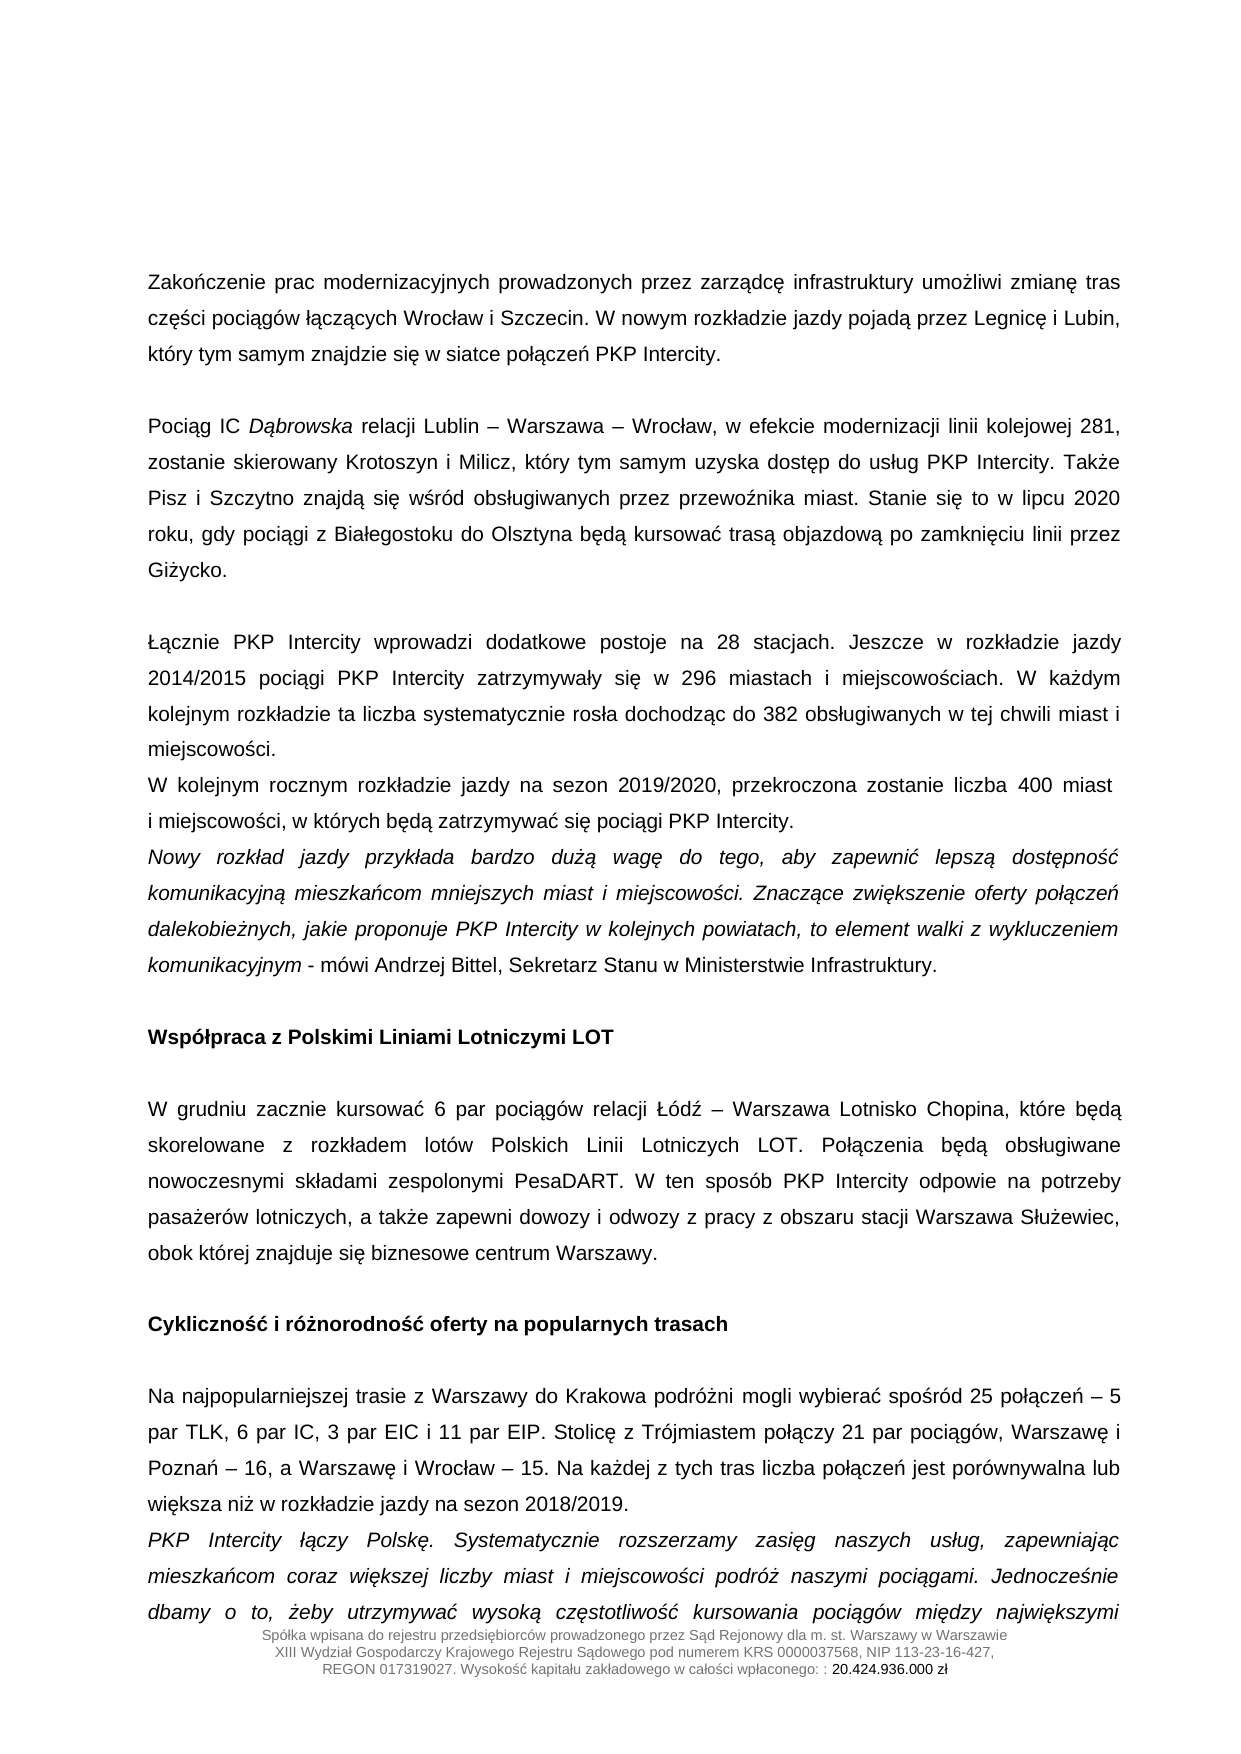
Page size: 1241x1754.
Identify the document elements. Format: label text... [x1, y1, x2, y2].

text Współpraca z Polskimi Liniami Lotniczymi LOT [148, 1025, 1122, 1049]
text Łącznie PKP Intercity wprowadzi dodatkowe postoje na 28 stacjach. Jeszcze w rozkładzie jazdy 2014/2015 pociągi PKP Intercity zatrzymywały się w 296 miastach i miejscowościach. W każdym kolejnym rozkładzie ta liczba systematycznie rosła dochodząc do 382 obsługiwanych w tej chwili miast i miejscowości. W kolejnym rocznym rozkładzie jazdy na sezon 2019/2020, przekroczona zostanie liczba 400 miast i miejscowości, w których będą zatrzymywać się pociągi PKP Intercity. [148, 629, 1122, 833]
text Cykliczność i różnorodność oferty na popularnych trasach [148, 1312, 1122, 1336]
text Nowy rozkład jazdy przykłada bardzo dużą wagę do tego, aby zapewnić lepszą dostępność komunikacyjną mieszkańcom mniejszych miast i miejscowości. Znaczące zwiększenie oferty połączeń dalekobieżnych, jakie proponuje PKP Intercity w kolejnych powiatach, to element walki z wykluczeniem komunikacyjnym - mówi Andrzej Bittel, Sekretarz Stanu w Ministerstwie Infrastruktury. [148, 845, 1122, 977]
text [148, 1528, 1122, 1624]
text Na najpopularniejszej trasie z Warszawy do Krakowa podróżni mogli wybierać spośród 25 połączeń – 5 par TLK, 6 par IC, 3 par EIC i 11 par EIP. Stolicę z Trójmiastem połączy 21 par pociągów, Warszawę i Poznań – 16, a Warszawę i Wrocław – 15. Na każdej z tych tras liczba połączeń jest porównywalna lub większa niż w rozkładzie jazdy na sezon 2018/2019. [148, 1384, 1122, 1516]
text Pociąg IC Dąbrowska relacji Lublin – Warszawa – Wrocław, w efekcie modernizacji linii kolejowej 281, zostanie skierowany Krotoszyn i Milicz, który tym samym uzyska dostęp do usług PKP Intercity. Także Pisz i Szczytno znajdą się wśród obsługiwanych przez przewoźnika miast. Stanie się to w lipcu 2020 roku, gdy pociągi z Białegostoku do Olsztyna będą kursować trasą objazdową po zamknięciu linii przez Giżycko. [148, 414, 1122, 582]
text Zakończenie prac modernizacyjnych prowadzonych przez zarządcę infrastruktury umożliwi zmianę tras części pociągów łączących Wrocław i Szczecin. W nowym rozkładzie jazdy pojadą przez Legnicę i Lubin, który tym samym znajdzie się w siatce połączeń PKP Intercity. [148, 270, 1122, 366]
text W grudniu zacznie kursować 6 par pociągów relacji Łódź – Warszawa Lotnisko Chopina, które będą skorelowane z rozkładem lotów Polskich Linii Lotniczych LOT. Połączenia będą obsługiwane nowoczesnymi składami zespolonymi PesaDART. W ten sposób PKP Intercity odpowie na potrzeby pasażerów lotniczych, a także zapewni dowozy i odwozy z pracy z obszaru stacji Warszawa Służewiec, obok której znajduje się biznesowe centrum Warszawy. [148, 1097, 1122, 1264]
